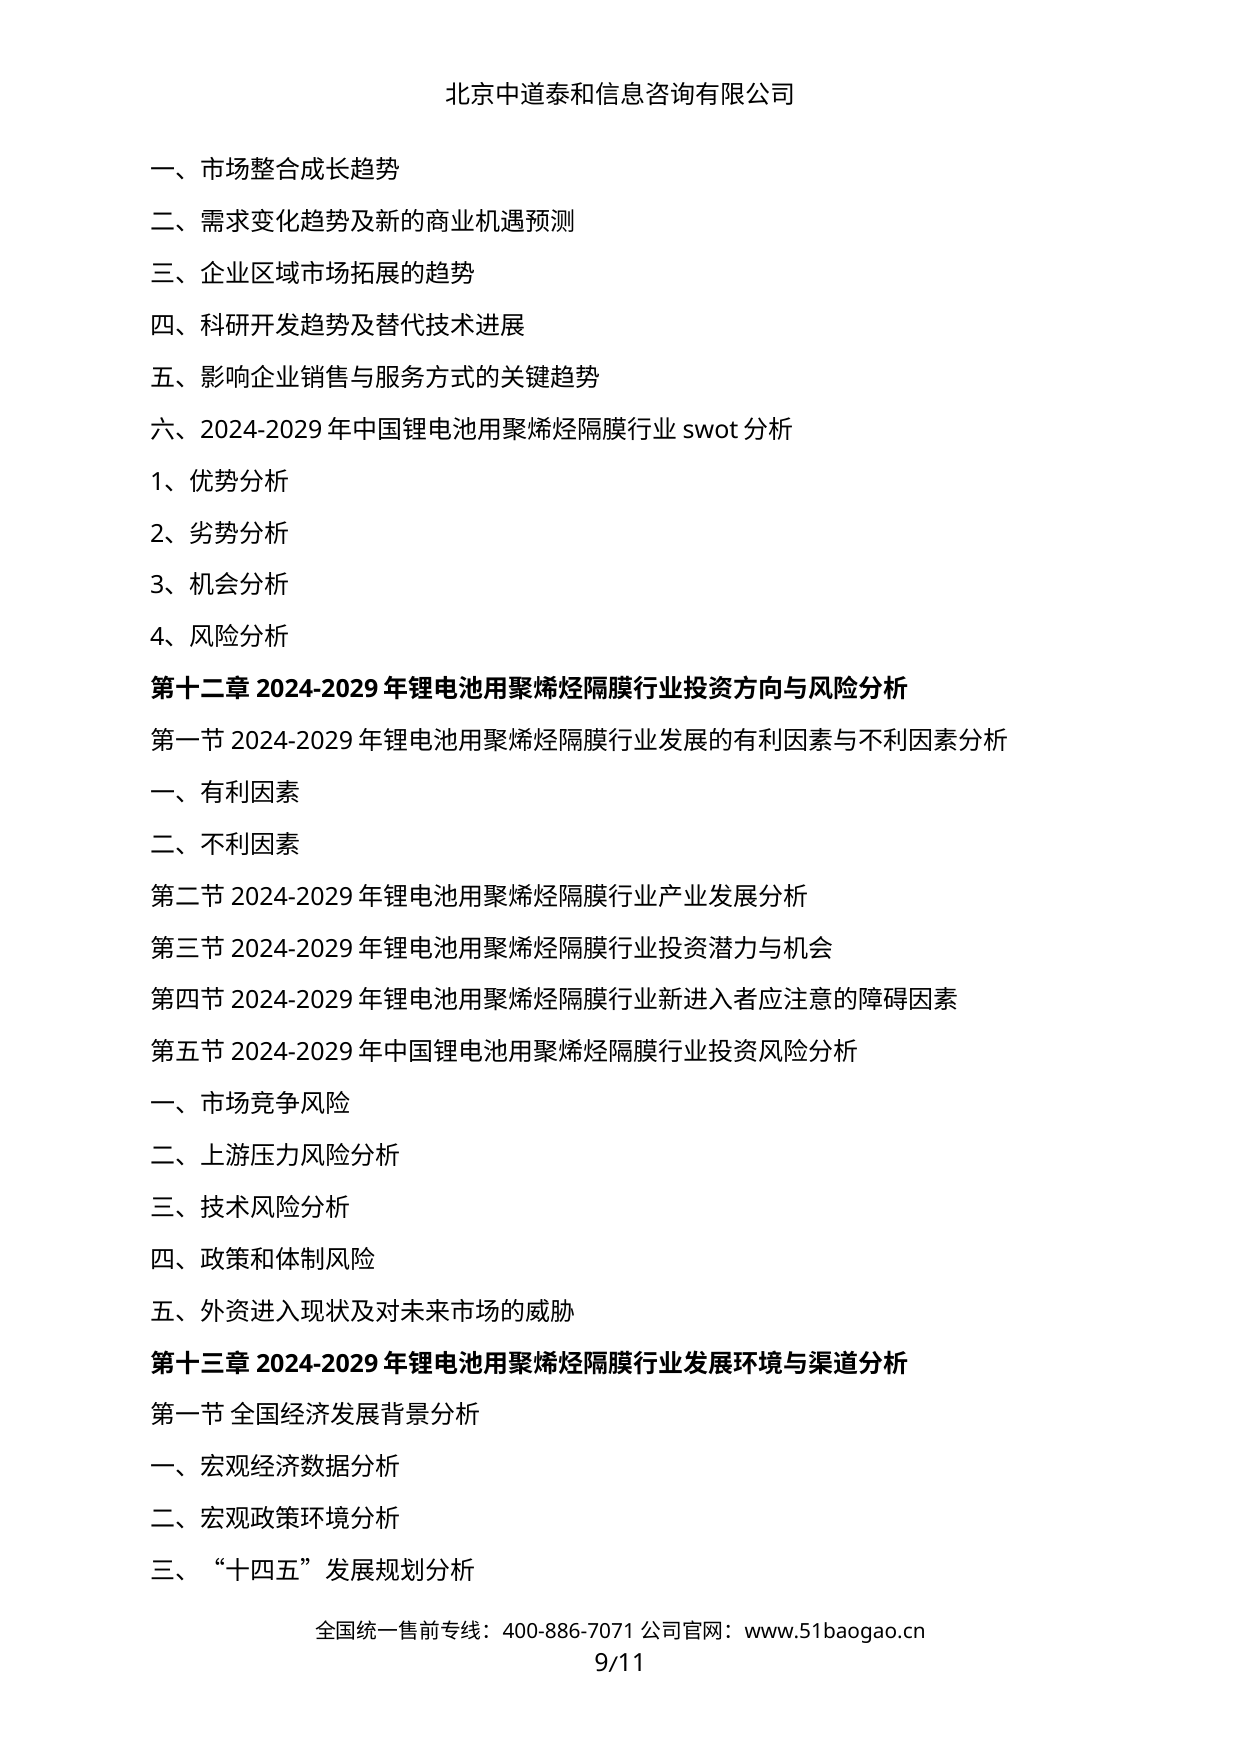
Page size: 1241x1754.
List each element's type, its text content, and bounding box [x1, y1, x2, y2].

text 三、企业区域市场拓展的趋势 [150, 254, 1090, 290]
text 二、上游压力风险分析 [150, 1136, 1090, 1172]
text 第五节 2024-2029年中国锂电池用聚烯烃隔膜行业投资风险分析 [150, 1032, 1090, 1068]
text 四、政策和体制风险 [150, 1239, 1090, 1276]
text 三、“十四五”发展规划分析 [150, 1551, 1090, 1587]
text 四、科研开发趋势及替代技术进展 [150, 306, 1090, 342]
text 第一节 2024-2029年锂电池用聚烯烃隔膜行业发展的有利因素与不利因素分析 [150, 721, 1090, 757]
text 3、机会分析 [150, 565, 1090, 601]
text 第三节 2024-2029年锂电池用聚烯烃隔膜行业投资潜力与机会 [150, 928, 1090, 964]
text 三、技术风险分析 [150, 1187, 1090, 1224]
text 第十二章 2024-2029年锂电池用聚烯烃隔膜行业投资方向与风险分析 [150, 669, 1090, 705]
text 第二节 2024-2029年锂电池用聚烯烃隔膜行业产业发展分析 [150, 876, 1090, 912]
text 一、宏观经济数据分析 [150, 1447, 1090, 1483]
text 二、不利因素 [150, 824, 1090, 861]
text 1、优势分析 [150, 461, 1090, 497]
text 4、风险分析 [150, 617, 1090, 653]
text 五、外资进入现状及对未来市场的威胁 [150, 1291, 1090, 1327]
text 二、宏观政策环境分析 [150, 1499, 1090, 1535]
text 第十三章 2024-2029年锂电池用聚烯烃隔膜行业发展环境与渠道分析 [150, 1343, 1090, 1379]
text 六、2024-2029年中国锂电池用聚烯烃隔膜行业swot分析 [150, 409, 1090, 446]
text 第一节 全国经济发展背景分析 [150, 1395, 1090, 1431]
text 第四节 2024-2029年锂电池用聚烯烃隔膜行业新进入者应注意的障碍因素 [150, 980, 1090, 1016]
text 二、需求变化趋势及新的商业机遇预测 [150, 202, 1090, 238]
text 2、劣势分析 [150, 513, 1090, 549]
text 五、影响企业销售与服务方式的关键趋势 [150, 357, 1090, 394]
text 一、市场竞争风险 [150, 1084, 1090, 1120]
text 一、有利因素 [150, 772, 1090, 809]
text 一、市场整合成长趋势 [150, 150, 1090, 186]
